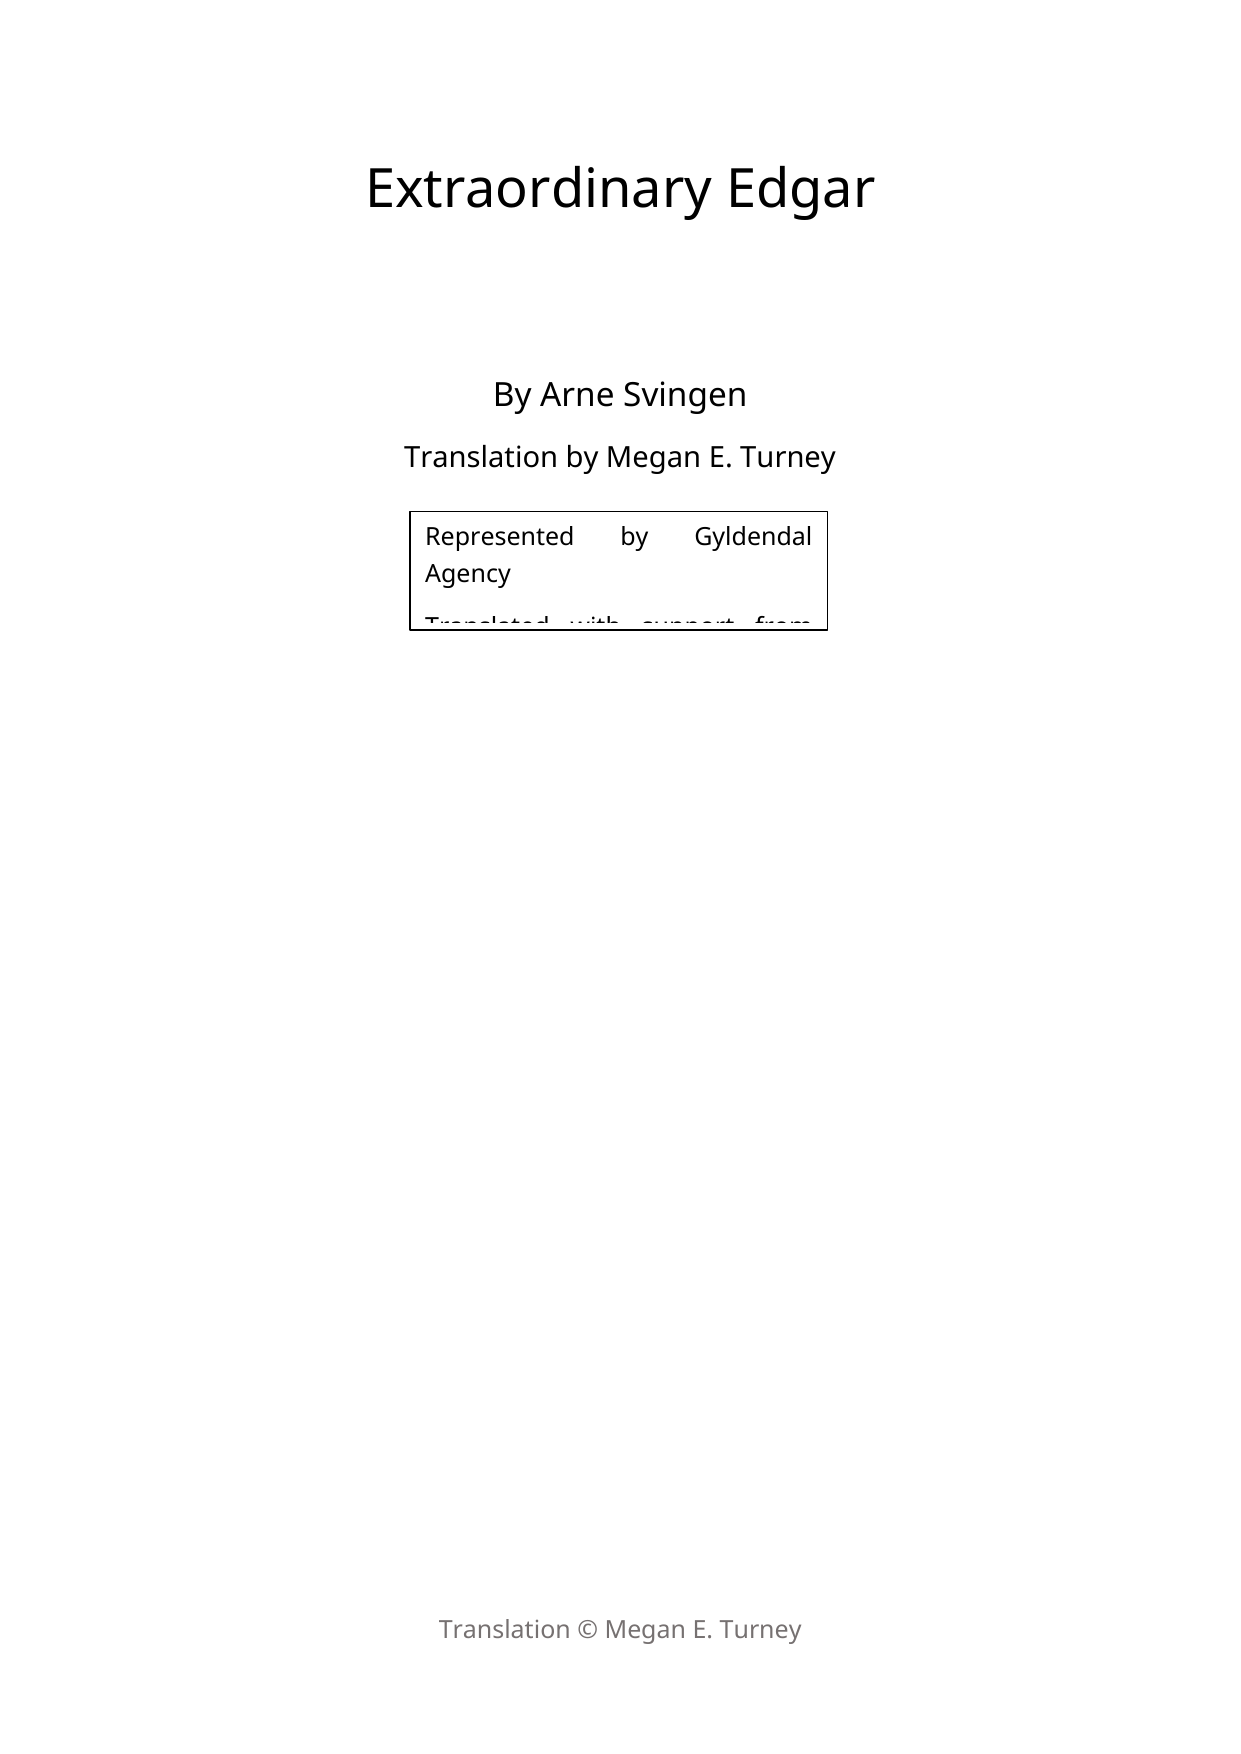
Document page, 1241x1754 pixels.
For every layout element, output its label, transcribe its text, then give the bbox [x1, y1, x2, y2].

text Extraordinary Edgar [150, 150, 1090, 224]
text By Arne Svingen Translation by Megan E. Turney [150, 371, 1090, 476]
